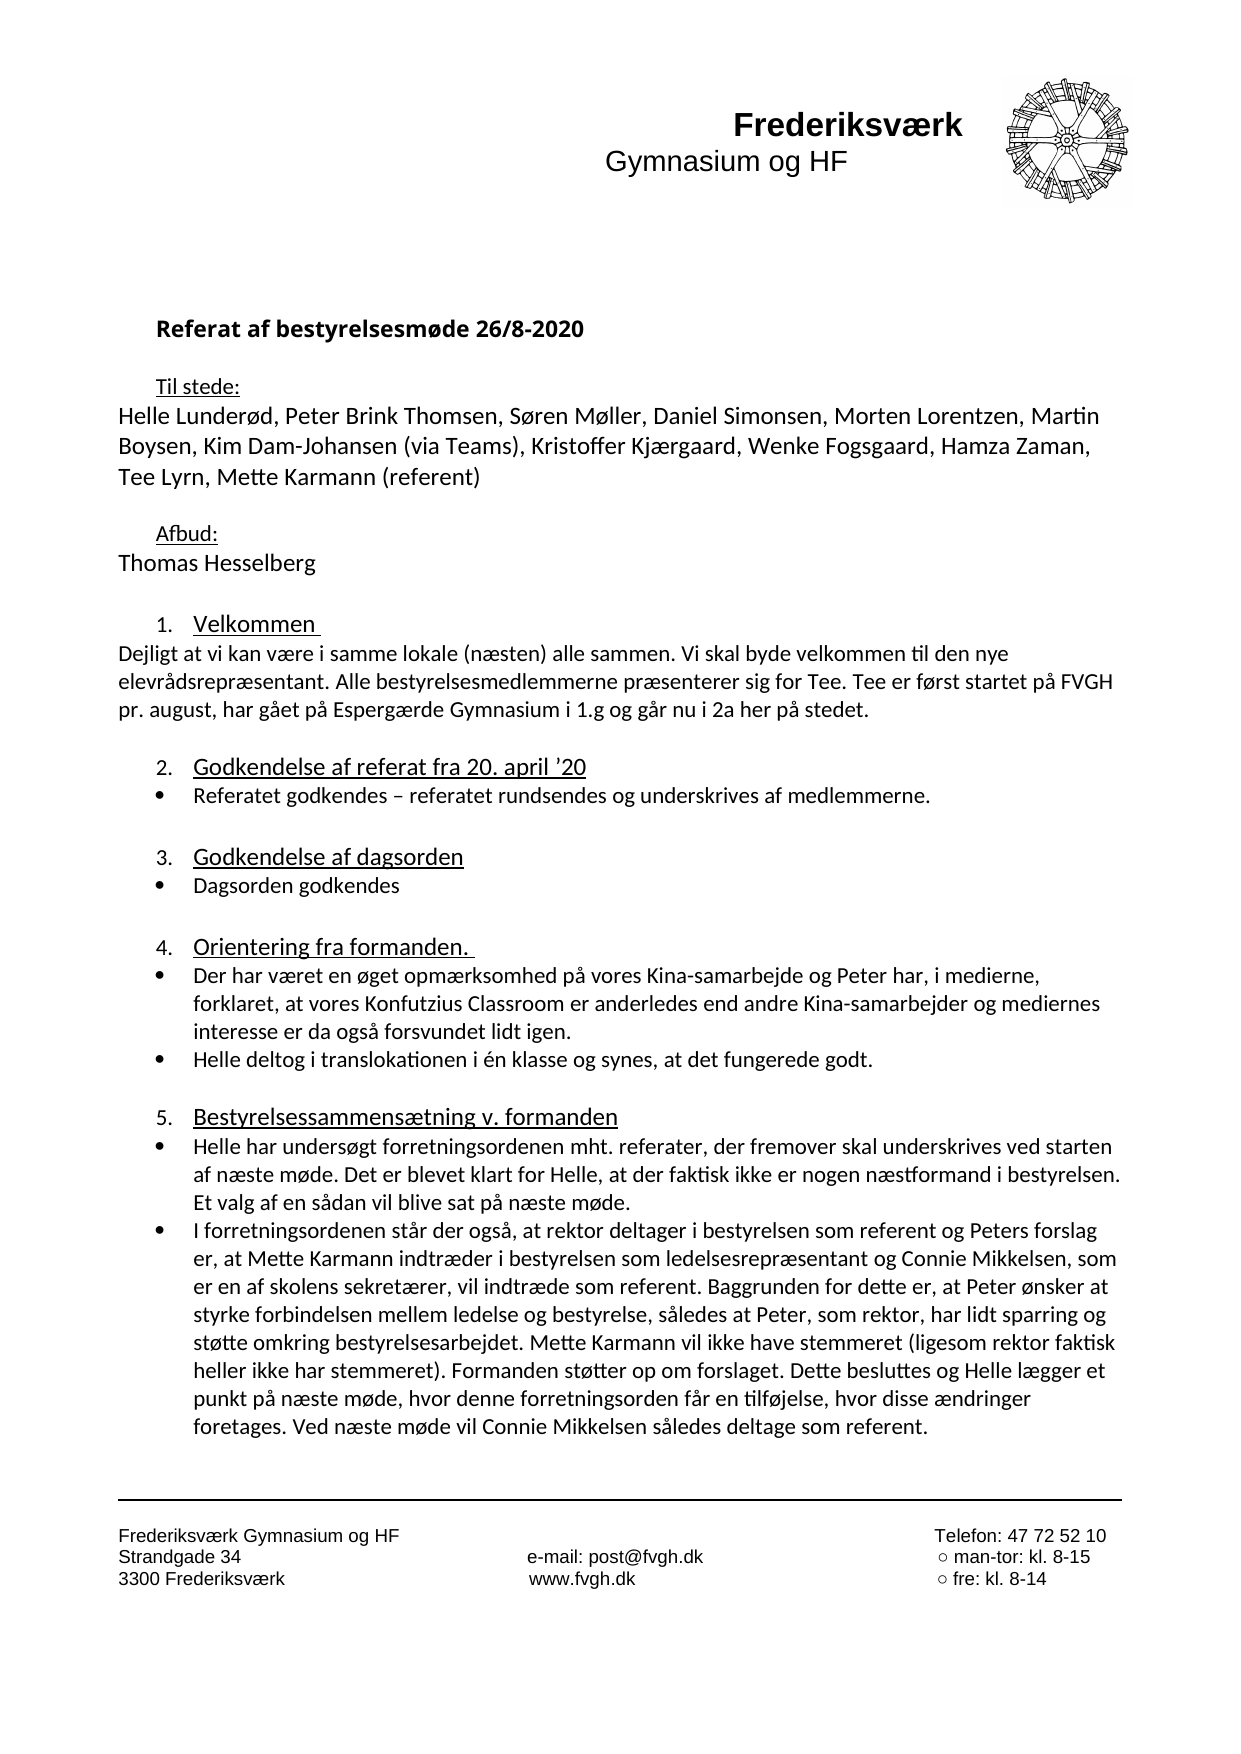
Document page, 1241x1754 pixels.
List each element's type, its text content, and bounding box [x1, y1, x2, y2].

list Referatet godkendes – referatet rundsendes og underskrives af medlemmerne. [156, 782, 1122, 810]
list I forretningsordenen står der også, at rektor deltager i bestyrelsen som referent og Peters forslag er, at Mette Karmann indtræder i bestyrelsen som ledelsesrepræsentant og Connie Mikkelsen, som er en af skolens sekretærer, vil indtræde som referent. Baggrunden for dette er, at Peter ønsker at styrke forbindelsen mellem ledelse og bestyrelse, således at Peter, som rektor, har lidt sparring og støtte omkring bestyrelsesarbejdet. Mette Karmann vil ikke have stemmeret (ligesom rektor faktisk heller ikke har stemmeret). Formanden støtter op om forslaget. Dette besluttes og Helle lægger et punkt på næste møde, hvor denne forretningsorden får en tilføjelse, hvor disse ændringer foretages. Ved næste møde vil Connie Mikkelsen således deltage som referent. [156, 1216, 1122, 1440]
list Dagsorden godkendes [156, 871, 1122, 899]
text Referat af bestyrelsesmøde 26/8-2020 [156, 313, 1122, 344]
list Bestyrelsessammensætning v. formanden [156, 1101, 1122, 1132]
text Helle Lunderød, Peter Brink Thomsen, Søren Møller, Daniel Simonsen, Morten Lorentzen, Martin Boysen, Kim Dam-Johansen (via Teams), Kristoffer Kjærgaard, Wenke Fogsgaard, Hamza Zaman, Tee Lyrn, Mette Karmann (referent) [118, 400, 1122, 491]
text Til stede: [156, 372, 1122, 400]
text Dejligt at vi kan være i samme lokale (næsten) alle sammen. Vi skal byde velkommen til den nye elevrådsrepræsentant. Alle bestyrelsesmedlemmerne præsenterer sig for Tee. Tee er først startet på FVGH pr. august, har gået på Espergærde Gymnasium i 1.g og går nu i 2a her på stedet. [118, 639, 1122, 723]
list Helle deltog i translokationen i én klasse og synes, at det fungerede godt. [156, 1045, 1122, 1073]
list Godkendelse af referat fra 20. april ’20 [156, 751, 1122, 782]
list Velkommen [156, 608, 1122, 639]
picture [1002, 75, 1134, 207]
list Godkendelse af dagsorden [156, 841, 1122, 871]
text Afbud: [156, 519, 1122, 547]
list Orientering fra formanden. [156, 931, 1122, 961]
list Der har været en øget opmærksomhed på vores Kina-samarbejde og Peter har, i medierne, forklaret, at vores Konfutzius Classroom er anderledes end andre Kina-samarbejder og mediernes interesse er da også forsvundet lidt igen. [156, 961, 1122, 1045]
list Helle har undersøgt forretningsordenen mht. referater, der fremover skal underskrives ved starten af næste møde. Det er blevet klart for Helle, at der faktisk ikke er nogen næstformand i bestyrelsen. Et valg af en sådan vil blive sat på næste møde. [156, 1132, 1122, 1216]
text Thomas Hesselberg [118, 547, 1122, 578]
